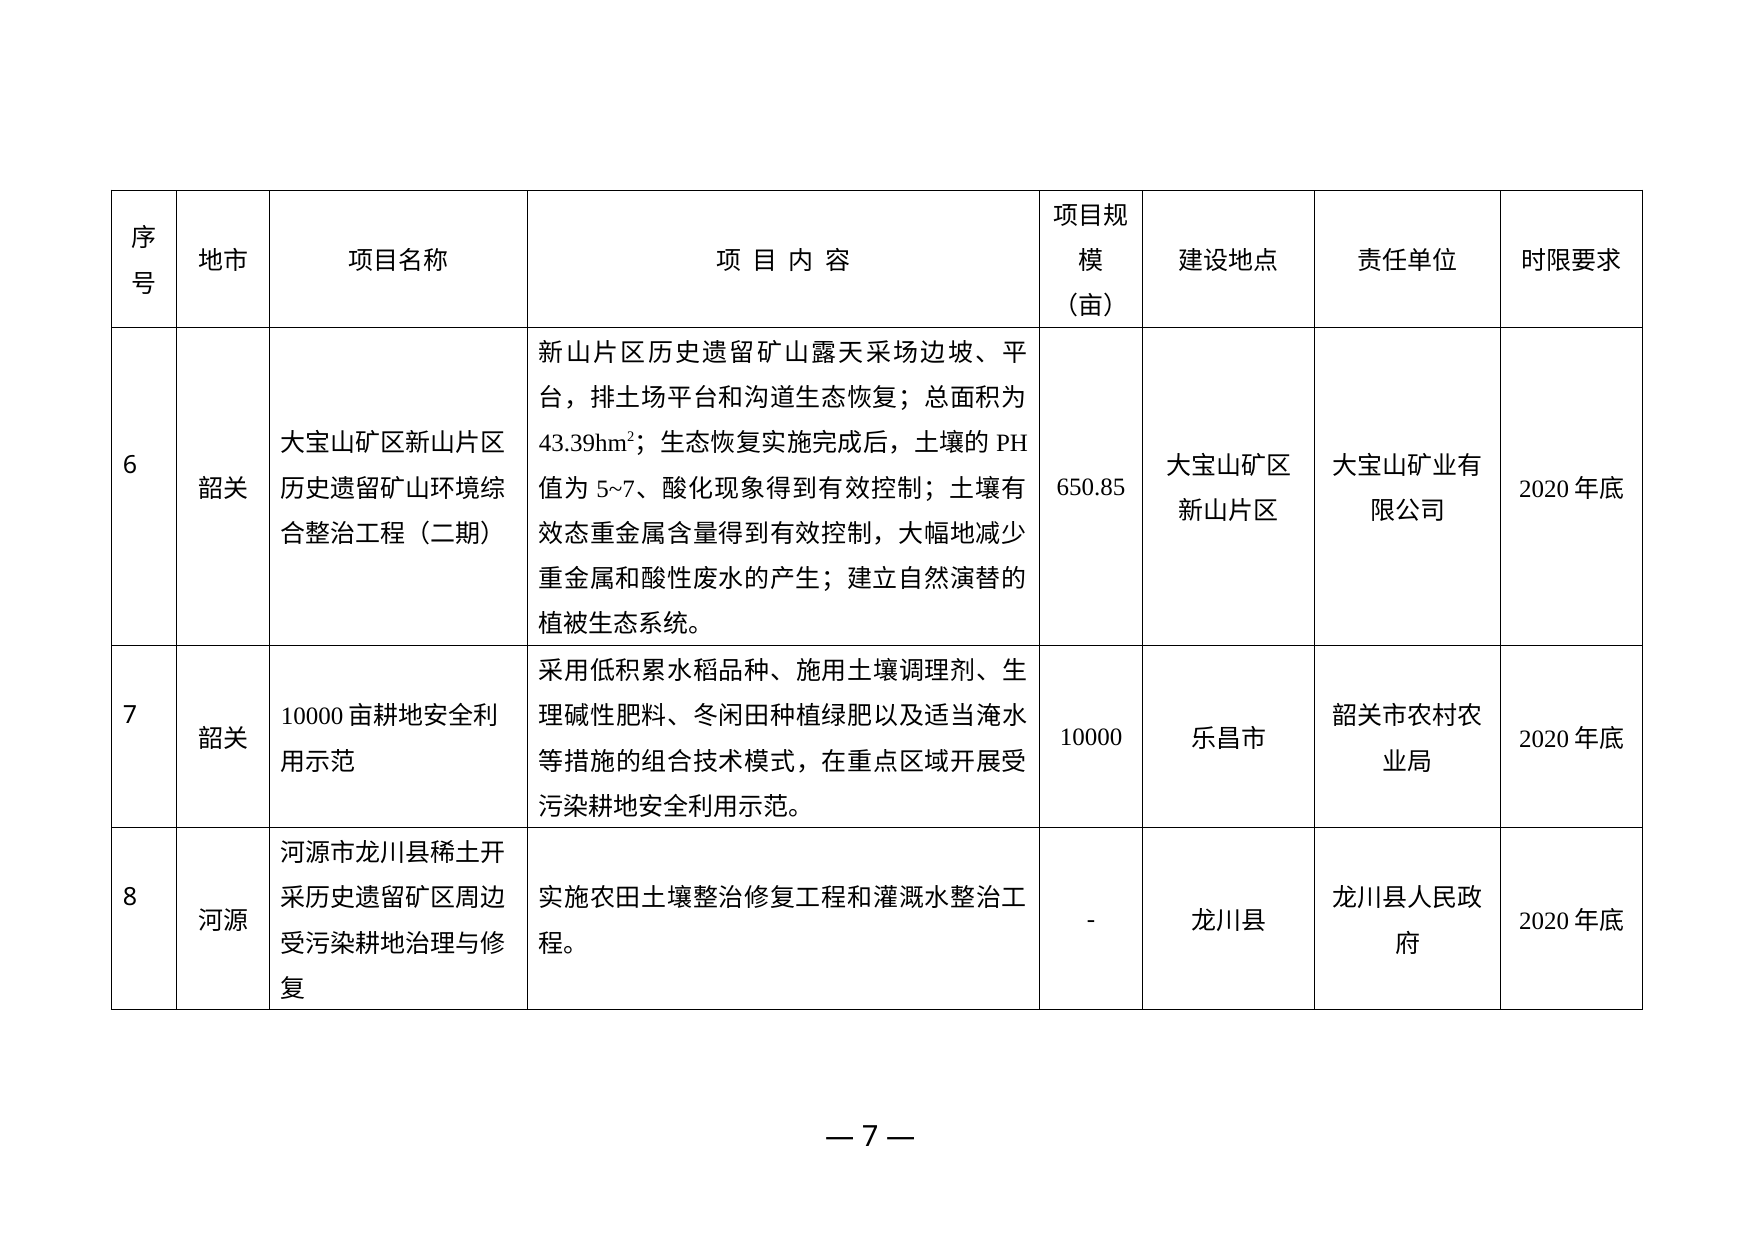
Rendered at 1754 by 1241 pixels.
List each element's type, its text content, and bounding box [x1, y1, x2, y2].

table_cell 10000亩耕地安全利用示范 [270, 646, 527, 827]
table_header 建设地点 [1143, 191, 1314, 327]
table_cell [112, 328, 176, 645]
table_cell 韶关 [177, 646, 269, 827]
table_cell 2020年底 [1501, 646, 1642, 827]
table_cell 龙川县 [1143, 828, 1314, 1009]
table_cell 大宝山矿区新山片区 [1143, 328, 1314, 645]
table_cell 650.85 [1040, 328, 1142, 645]
table_cell 河源 [177, 828, 269, 1009]
table_header 责任单位 [1315, 191, 1500, 327]
table_header 项目名称 [270, 191, 527, 327]
table_header 地市 [177, 191, 269, 327]
table_cell 2020年底 [1501, 828, 1642, 1009]
table_cell 新山片区历史遗留矿山露天采场边坡、平台，排土场平台和沟道生态恢复；总面积为43.39hm2；生态恢复实施完成后，土壤的PH值为5~7、酸化现象得到有效控制；土壤有效态重金属含量得到有效控制，大幅地减少重金属和酸性废水的产生；建立自然演替的植被生态系统。 [528, 328, 1039, 645]
table_cell 采用低积累水稻品种、施用土壤调理剂、生理碱性肥料、冬闲田种植绿肥以及适当淹水等措施的组合技术模式，在重点区域开展受污染耕地安全利用示范。 [528, 646, 1039, 827]
table_cell 河源市龙川县稀土开采历史遗留矿区周边受污染耕地治理与修复 [270, 828, 527, 1009]
table_cell [112, 828, 176, 1009]
table_cell 乐昌市 [1143, 646, 1314, 827]
table_cell 大宝山矿业有限公司 [1315, 328, 1500, 645]
table_header 项目规模（亩） [1040, 191, 1142, 327]
table_cell 2020年底 [1501, 328, 1642, 645]
table_cell [112, 646, 176, 827]
table_cell 韶关市农村农业局 [1315, 646, 1500, 827]
table_cell 大宝山矿区新山片区历史遗留矿山环境综合整治工程（二期） [270, 328, 527, 645]
table_cell 10000 [1040, 646, 1142, 827]
table_cell 实施农田土壤整治修复工程和灌溉水整治工程。 [528, 828, 1039, 1009]
table_cell 韶关 [177, 328, 269, 645]
table_cell - [1040, 828, 1142, 1009]
table_header 时限要求 [1501, 191, 1642, 327]
table_header 序号 [112, 191, 176, 327]
table_header 项 目 内 容 [528, 191, 1039, 327]
table_cell 龙川县人民政府 [1315, 828, 1500, 1009]
